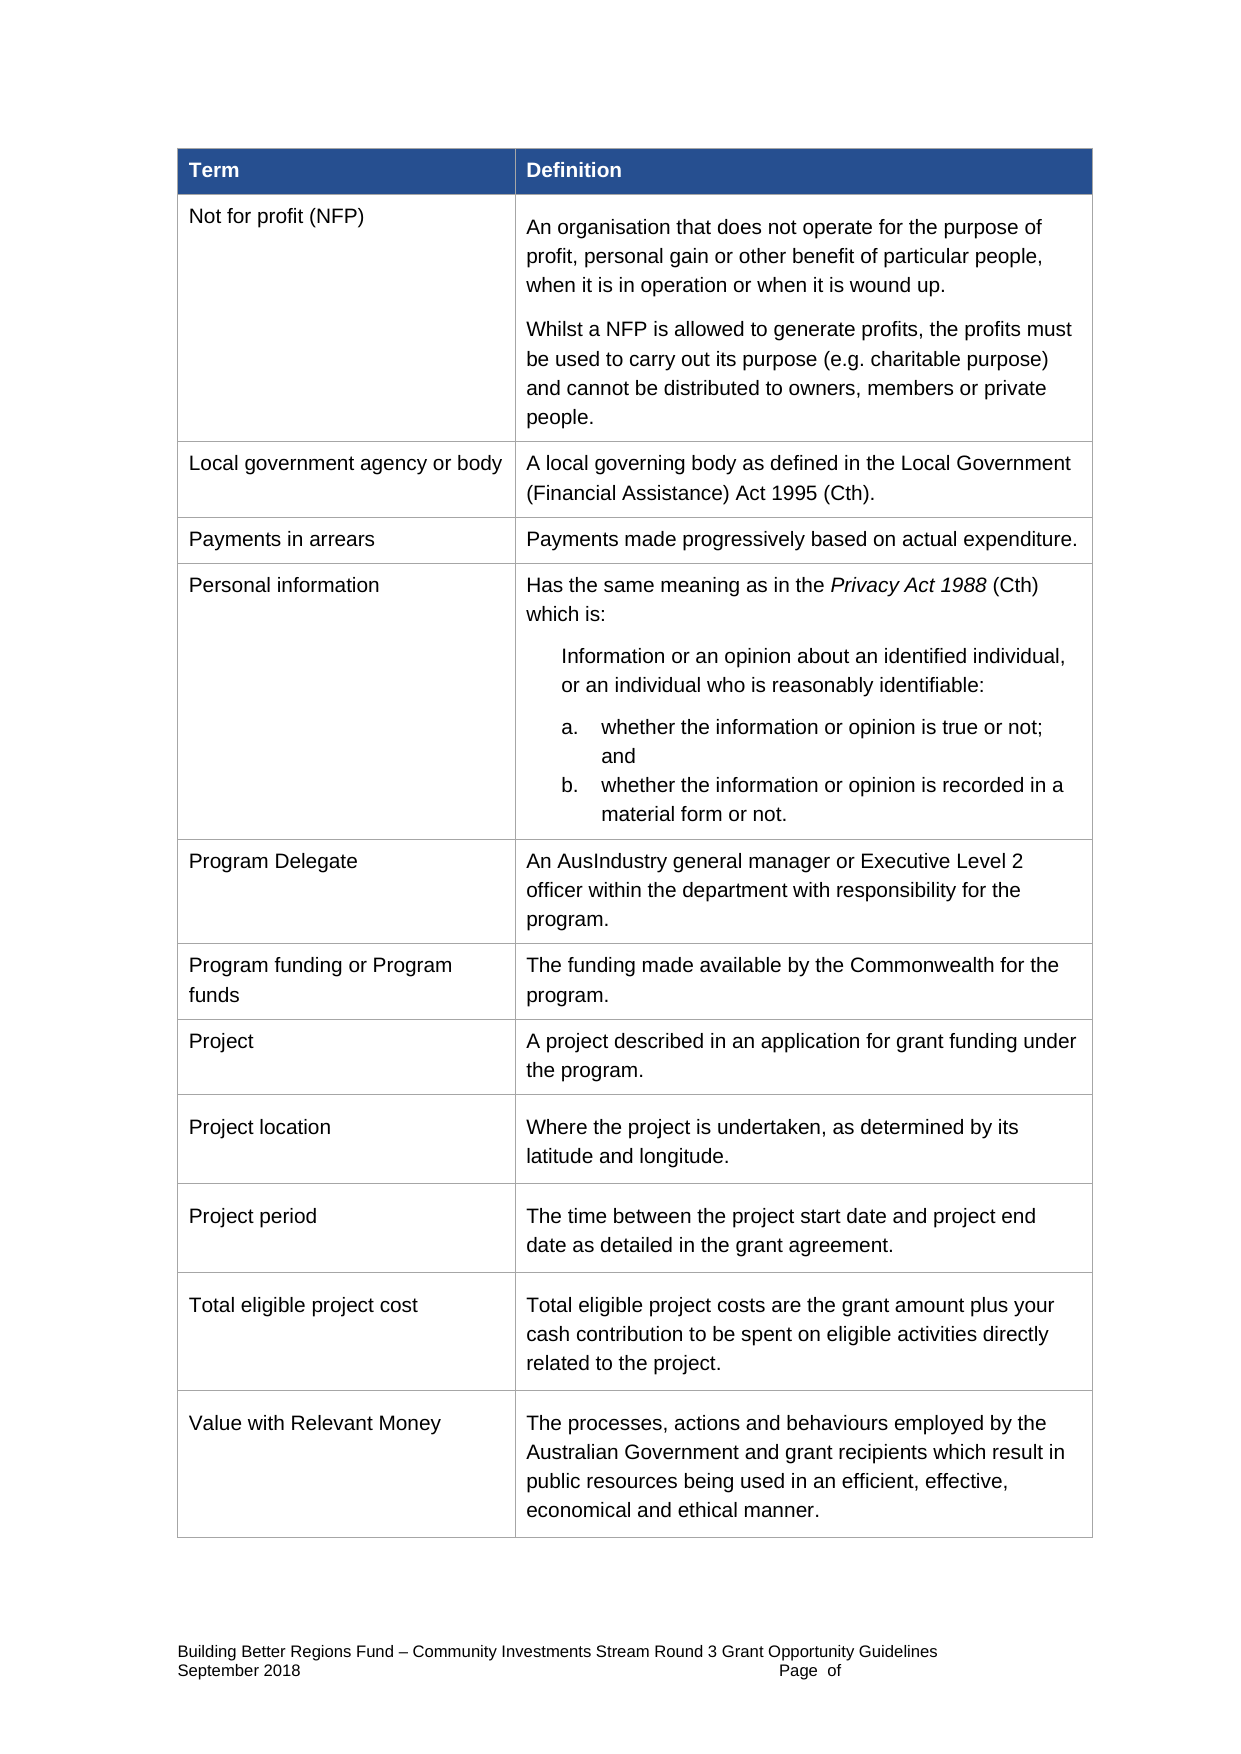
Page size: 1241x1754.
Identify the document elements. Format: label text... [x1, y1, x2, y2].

table_cell Program Delegate [178, 840, 515, 943]
table_cell Has the same meaning as in the Privacy Act 1988 (Cth) which is: Information or an opinion about an identified individual, or an individual who is reasonably identifiable: whether the information or opinion is true or not; and whether the information or opinion is recorded in a material form or not. [516, 564, 1092, 839]
table_cell Not for profit (NFP) [178, 195, 515, 441]
table_cell Where the project is undertaken, as determined by its latitude and longitude. [516, 1095, 1092, 1183]
table_cell Total eligible project cost [178, 1273, 515, 1390]
table_cell Personal information [178, 564, 515, 839]
table_cell Value with Relevant Money [178, 1391, 515, 1537]
table_cell A local governing body as defined in the Local Government (Financial Assistance) Act 1995 (Cth). [516, 442, 1092, 517]
table_cell An AusIndustry general manager or Executive Level 2 officer within the department with responsibility for the program. [516, 840, 1092, 943]
table_cell Local government agency or body [178, 442, 515, 517]
table_cell Payments in arrears [178, 518, 515, 563]
table_cell The processes, actions and behaviours employed by the Australian Government and grant recipients which result in public resources being used in an efficient, effective, economical and ethical manner. [516, 1391, 1092, 1537]
table_cell Project location [178, 1095, 515, 1183]
table_cell A project described in an application for grant funding under the program. [516, 1020, 1092, 1094]
table_cell Program funding or Program funds [178, 944, 515, 1019]
table_header Definition [516, 149, 1092, 194]
table_cell The time between the project start date and project end date as detailed in the grant agreement. [516, 1184, 1092, 1272]
table_cell Project [178, 1020, 515, 1094]
table_header Term [178, 149, 515, 194]
table_cell An organisation that does not operate for the purpose of profit, personal gain or other benefit of particular people, when it is in operation or when it is wound up. Whilst a NFP is allowed to generate profits, the profits must be used to carry out its purpose (e.g. charitable purpose) and cannot be distributed to owners, members or private people. [516, 195, 1092, 441]
table_cell Project period [178, 1184, 515, 1272]
table_cell The funding made available by the Commonwealth for the program. [516, 944, 1092, 1019]
table_cell Payments made progressively based on actual expenditure. [516, 518, 1092, 563]
table_cell Total eligible project costs are the grant amount plus your cash contribution to be spent on eligible activities directly related to the project. [516, 1273, 1092, 1390]
